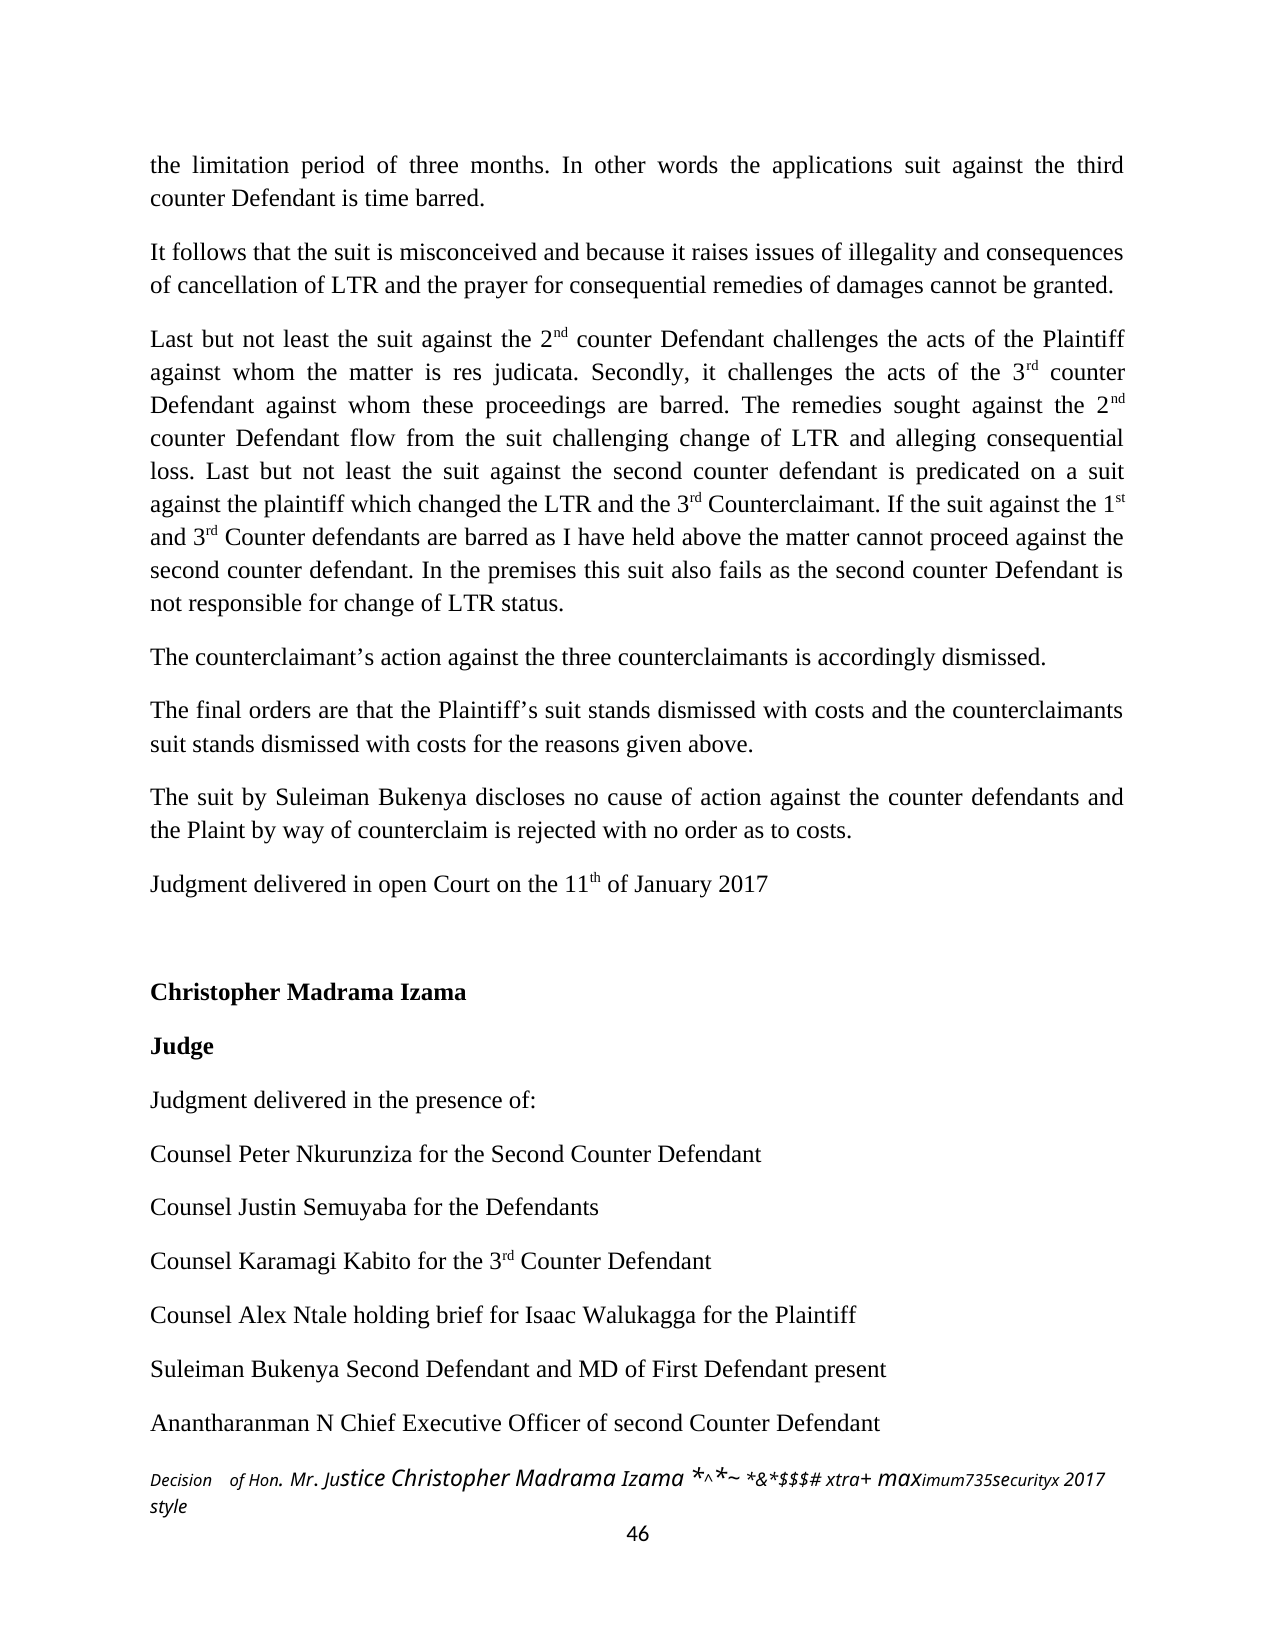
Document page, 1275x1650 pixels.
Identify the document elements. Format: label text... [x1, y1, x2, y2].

text It follows that the suit is misconceived and because it raises issues of illegality and consequences of cancellation of LTR and the prayer for consequential remedies of damages cannot be granted. [150, 237, 1125, 299]
text The final orders are that the Plaintiff’s suit stands dismissed with costs and the counterclaimants suit stands dismissed with costs for the reasons given above. [150, 696, 1125, 757]
text Christopher Madrama Izama [150, 977, 1125, 1006]
text Judgment delivered in the presence of: [150, 1085, 1125, 1113]
text Counsel Karamagi Kabito for the 3rd Counter Defendant [150, 1246, 1125, 1275]
text Judge [150, 1031, 1125, 1060]
text Judgment delivered in open Court on the 11th of January 2017 [150, 869, 1125, 898]
text Counsel Alex Ntale holding brief for Isaac Walukagga for the Plaintiff [150, 1300, 1125, 1329]
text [150, 150, 1125, 212]
text Anantharanman N Chief Executive Officer of second Counter Defendant [150, 1408, 1125, 1437]
text Counsel Peter Nkurunziza for the Second Counter Defendant [150, 1139, 1125, 1167]
text Suleiman Bukenya Second Defendant and MD of First Defendant present [150, 1354, 1125, 1383]
text Last but not least the suit against the 2nd counter Defendant challenges the acts of the Plaintiff against whom the matter is res judicata. Secondly, it challenges the acts of the 3rd counter Defendant against whom these proceedings are barred. The remedies sought against the 2nd counter Defendant flow from the suit challenging change of LTR and alleging consequential loss. Last but not least the suit against the second counter defendant is predicated on a suit against the plaintiff which changed the LTR and the 3rd Counterclaimant. If the suit against the 1st and 3rd Counter defendants are barred as I have held above the matter cannot proceed against the second counter defendant. In the premises this suit also fails as the second counter Defendant is not responsible for change of LTR status. [150, 324, 1125, 617]
text The suit by Suleiman Bukenya discloses no cause of action against the counter defendants and the Plaint by way of counterclaim is rejected with no order as to costs. [150, 782, 1125, 844]
text Counsel Justin Semuyaba for the Defendants [150, 1192, 1125, 1221]
text The counterclaimant’s action against the three counterclaimants is accordingly dismissed. [150, 642, 1125, 671]
